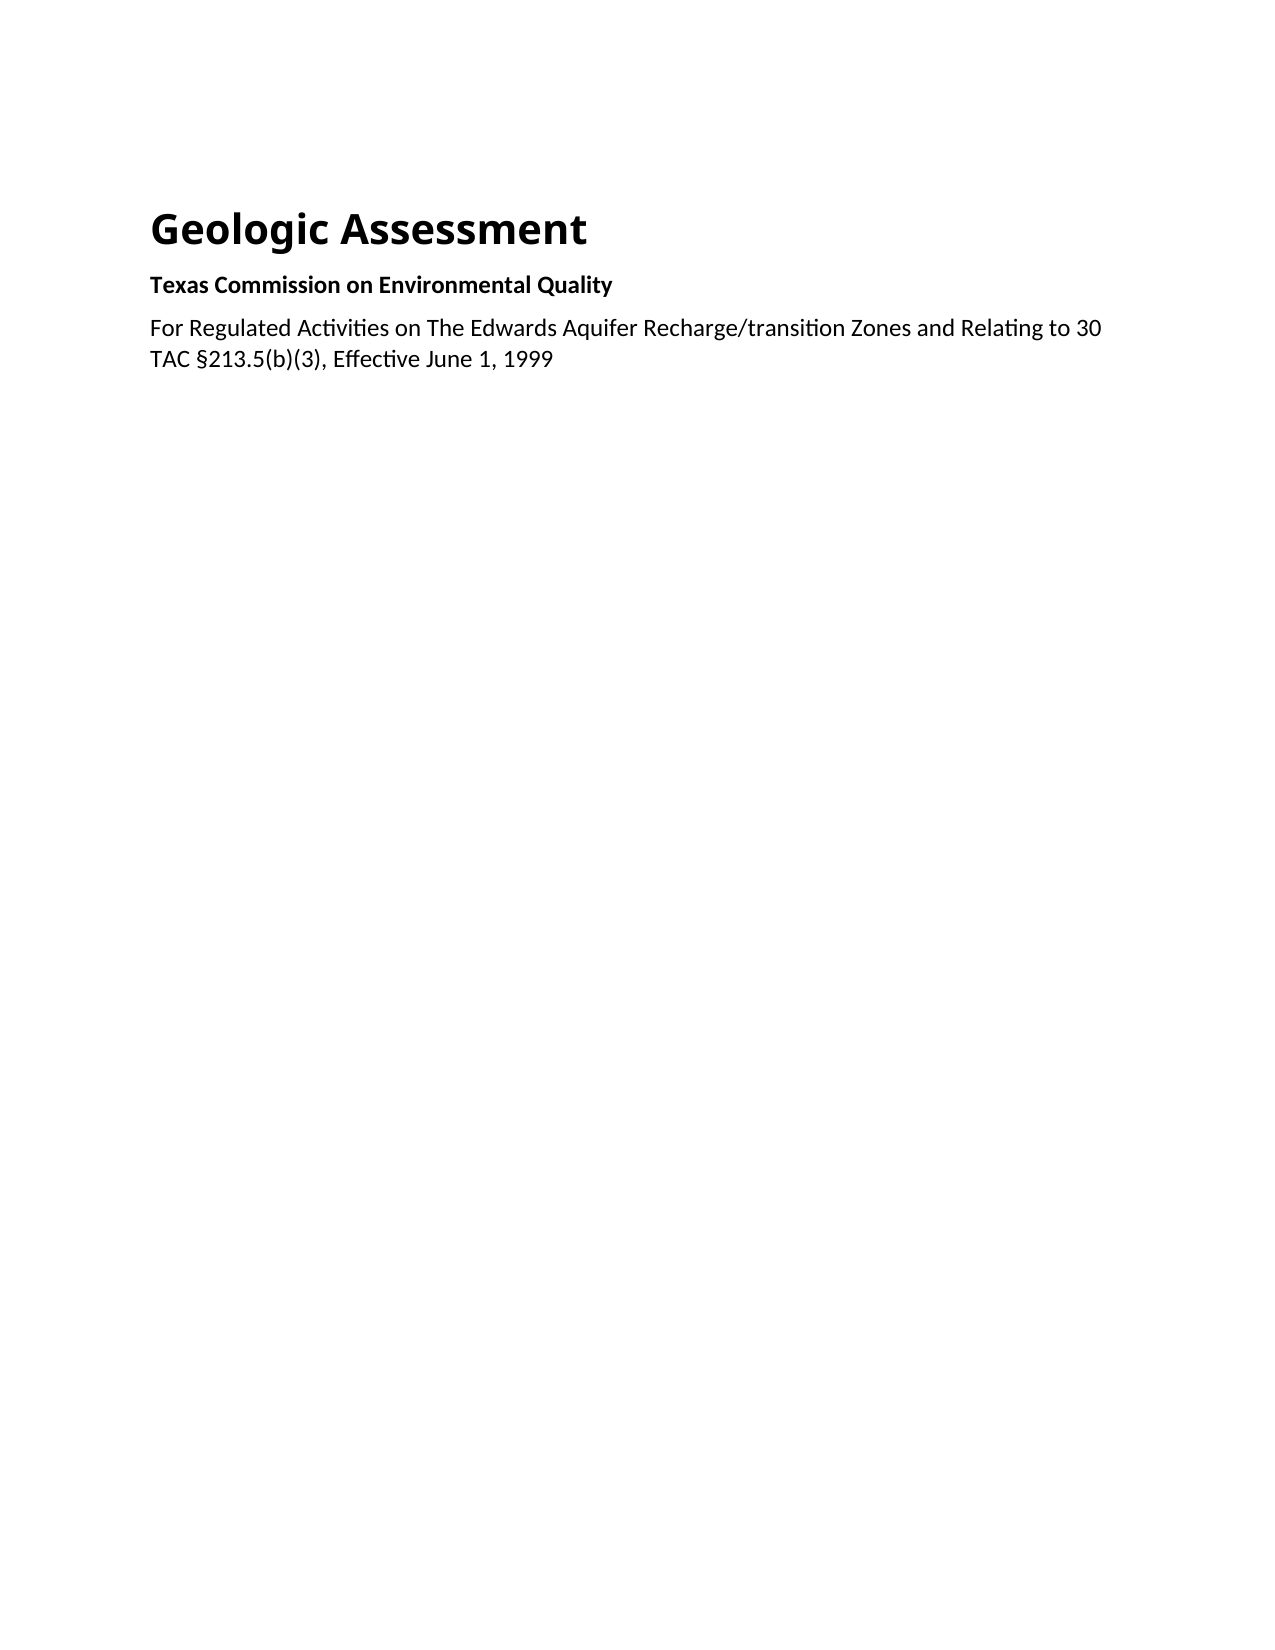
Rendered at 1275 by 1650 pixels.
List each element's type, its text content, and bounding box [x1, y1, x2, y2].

text For Regulated Activities on The Edwards Aquifer Recharge/transition Zones and Relating to 30 TAC §213.5(b)(3), Effective June 1, 1999 [150, 312, 1125, 373]
text Texas Commission on Environmental Quality [150, 269, 1125, 300]
subtitle Geologic Assessment [150, 200, 1125, 257]
